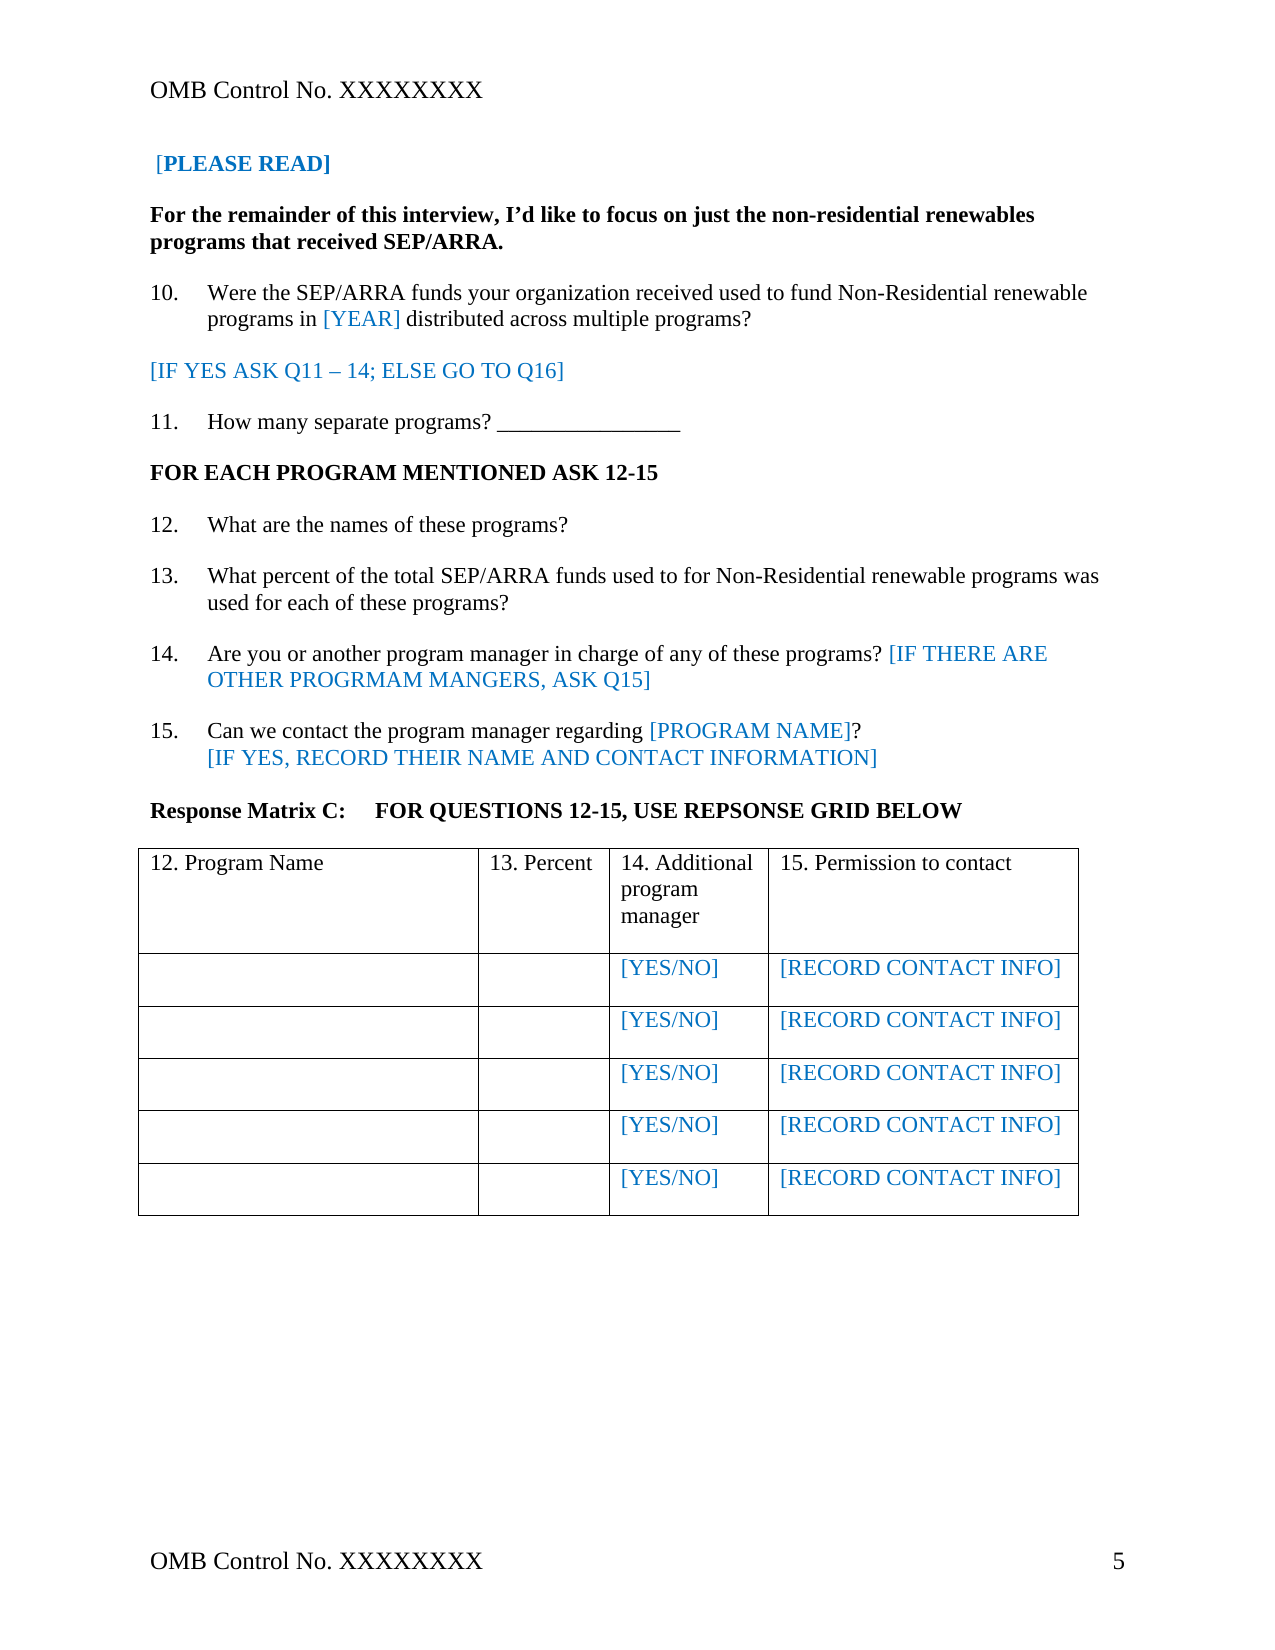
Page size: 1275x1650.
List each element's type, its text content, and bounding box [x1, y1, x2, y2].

text [PLEASE READ] [150, 150, 1125, 176]
table_cell [479, 1007, 609, 1058]
table_cell [RECORD CONTACT INFO] [769, 954, 1078, 1006]
list Can we contact the program manager regarding [PROGRAM NAME]? [150, 718, 1125, 744]
list Are you or another program manager in charge of any of these programs? [IF THERE ARE OTHER PROGRMAM MANGERS, ASK Q15] [150, 640, 1125, 693]
table_cell [YES/NO] [610, 1164, 768, 1215]
table_header 14. Additional program manager [610, 849, 768, 953]
text For the remainder of this interview, I’d like to focus on just the non-residential renewables programs that received SEP/ARRA. [150, 201, 1125, 254]
text FOR EACH PROGRAM MENTIONED ASK 12-15 [150, 459, 1125, 486]
list How many separate programs? ________________ [150, 408, 1125, 434]
table_cell [RECORD CONTACT INFO] [769, 1059, 1078, 1110]
table_header 15. Permission to contact [769, 849, 1078, 953]
list What percent of the total SEP/ARRA funds used to for Non-Residential renewable programs was used for each of these programs? [150, 562, 1125, 615]
table_cell [139, 1164, 478, 1215]
table_cell [479, 1111, 609, 1163]
table_cell [YES/NO] [610, 1111, 768, 1163]
table_cell [YES/NO] [610, 954, 768, 1006]
table_cell [YES/NO] [610, 1007, 768, 1058]
list [IF YES, RECORD THEIR NAME AND CONTACT INFORMATION] [207, 744, 1125, 770]
table_cell [RECORD CONTACT INFO] [769, 1111, 1078, 1163]
list Were the SEP/ARRA funds your organization received used to fund Non-Residential renewable programs in [YEAR] distributed across multiple programs? [150, 279, 1125, 332]
table_cell [RECORD CONTACT INFO] [769, 1007, 1078, 1058]
table_cell [139, 1007, 478, 1058]
table_cell [139, 1111, 478, 1163]
table_cell [479, 1059, 609, 1110]
table_cell [479, 954, 609, 1006]
table_cell [139, 1059, 478, 1110]
table_header 12. Program Name [139, 849, 478, 953]
list Response Matrix C: FOR QUESTIONS 12-15, USE REPSONSE GRID BELOW [150, 797, 1125, 823]
table_cell [139, 954, 478, 1006]
list What are the names of these programs? [150, 511, 1125, 537]
text [IF YES ASK Q11 – 14; ELSE GO TO Q16] [150, 357, 1125, 383]
table_header 13. Percent [479, 849, 609, 953]
table_cell [479, 1164, 609, 1215]
table_cell [RECORD CONTACT INFO] [769, 1164, 1078, 1215]
table_cell [YES/NO] [610, 1059, 768, 1110]
